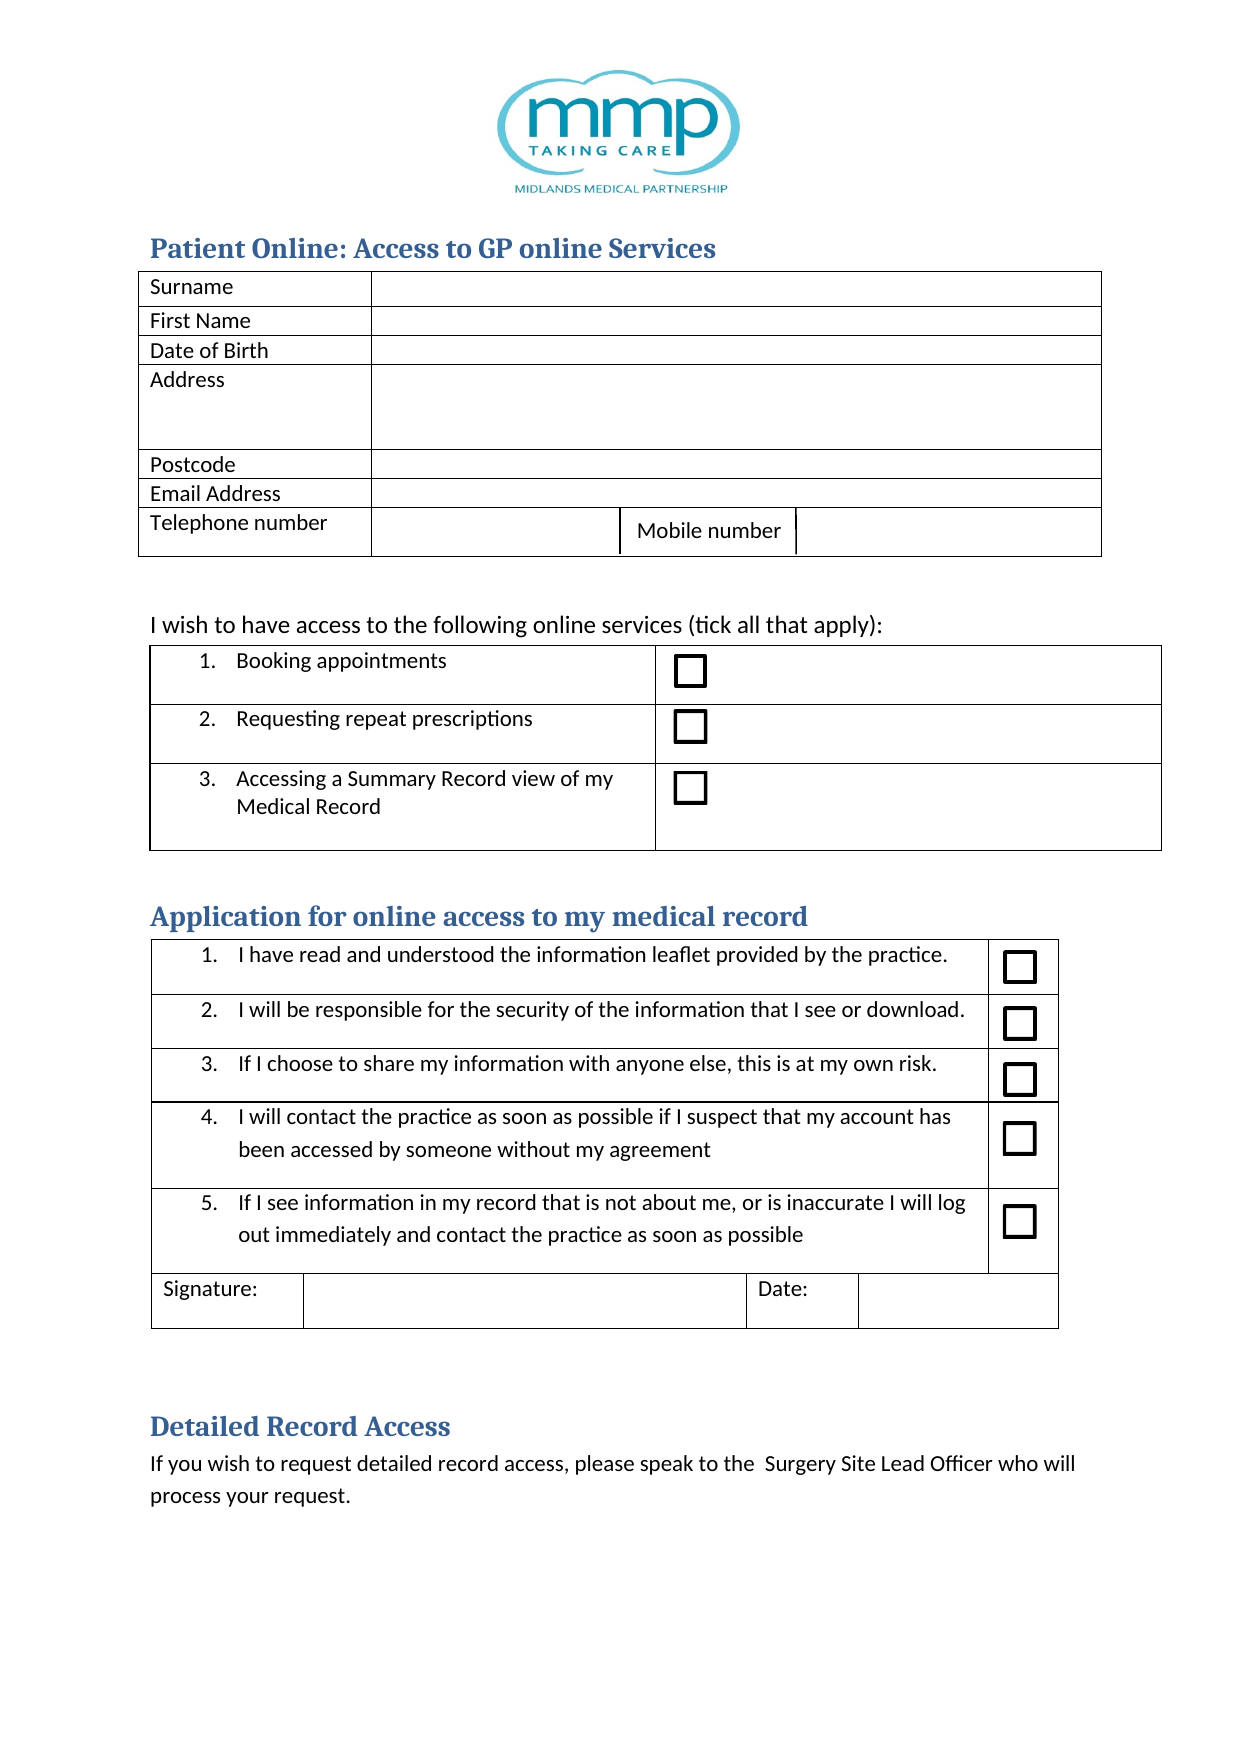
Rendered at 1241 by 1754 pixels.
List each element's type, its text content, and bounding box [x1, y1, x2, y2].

table_cell [372, 336, 1101, 364]
table_cell Signature: [152, 1274, 303, 1327]
table_cell Postcode [139, 450, 371, 478]
subtitle Application for online access to my medical record [150, 901, 1090, 934]
text I wish to have access to the following online services (tick all that apply): [150, 610, 1090, 640]
table_cell [304, 1274, 746, 1327]
table_cell [656, 705, 1161, 763]
table_cell [989, 1189, 1058, 1273]
table_cell [656, 764, 1161, 849]
subtitle Patient Online: Access to GP online Services [150, 232, 1090, 266]
table_cell [372, 479, 1101, 507]
table_cell Date: [747, 1274, 858, 1327]
table_cell [989, 995, 1058, 1048]
picture [673, 709, 708, 744]
table_cell [859, 1274, 1058, 1327]
table_cell If I choose to share my information with anyone else, this is at my own risk. [152, 1049, 988, 1101]
picture [489, 67, 747, 197]
table_header [656, 646, 1161, 703]
table_cell Date of Birth [139, 336, 371, 364]
table_header [989, 940, 1058, 994]
table_header Booking appointments [151, 646, 655, 703]
table_cell I will be responsible for the security of the information that I see or download. [152, 995, 988, 1048]
table_cell [989, 1049, 1058, 1101]
table_cell [372, 450, 1101, 478]
table_header [372, 272, 1101, 306]
table_header I have read and understood the information leaflet provided by the practice. [152, 940, 988, 994]
subtitle Detailed Record Access [150, 1411, 1090, 1444]
table_cell Address [139, 365, 371, 449]
text If you wish to request detailed record access, please speak to the Surgery Site Lead Officer who will process your request. [150, 1449, 1090, 1509]
table_cell [372, 365, 1101, 449]
table_cell [372, 508, 1101, 556]
table_cell If I see information in my record that is not about me, or is inaccurate I will log out immediately and contact the practice as soon as possible [152, 1189, 988, 1273]
table_header Surname [139, 272, 371, 306]
table_cell Telephone number [139, 508, 371, 556]
table_cell First Name [139, 307, 371, 335]
table_cell Email Address [139, 479, 371, 507]
table_cell Accessing a Summary Record view of my Medical Record [151, 764, 655, 849]
table_cell I will contact the practice as soon as possible if I suspect that my account has been accessed by someone without my agreement [152, 1103, 988, 1187]
picture [673, 771, 708, 805]
table_cell [372, 307, 1101, 335]
table_cell Requesting repeat prescriptions [151, 705, 655, 763]
table_cell [989, 1103, 1058, 1187]
